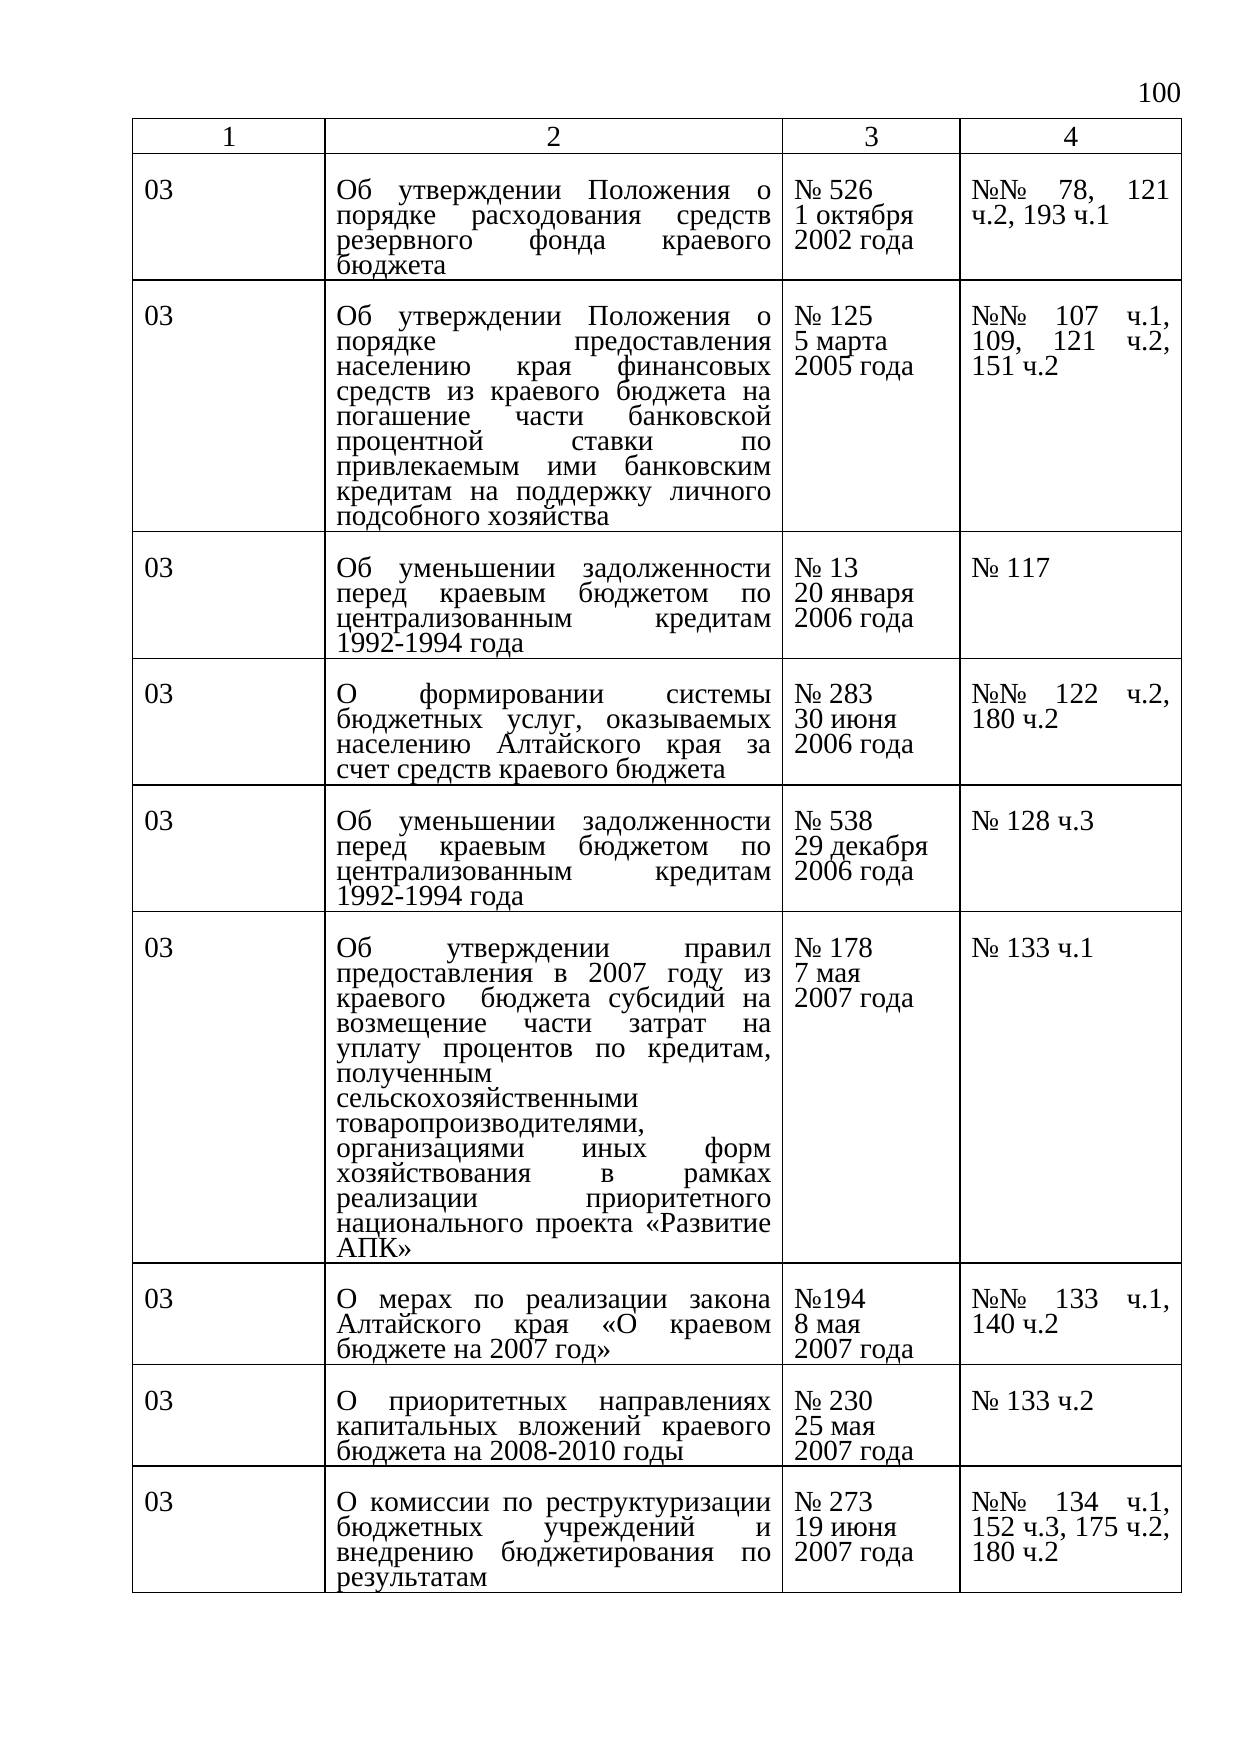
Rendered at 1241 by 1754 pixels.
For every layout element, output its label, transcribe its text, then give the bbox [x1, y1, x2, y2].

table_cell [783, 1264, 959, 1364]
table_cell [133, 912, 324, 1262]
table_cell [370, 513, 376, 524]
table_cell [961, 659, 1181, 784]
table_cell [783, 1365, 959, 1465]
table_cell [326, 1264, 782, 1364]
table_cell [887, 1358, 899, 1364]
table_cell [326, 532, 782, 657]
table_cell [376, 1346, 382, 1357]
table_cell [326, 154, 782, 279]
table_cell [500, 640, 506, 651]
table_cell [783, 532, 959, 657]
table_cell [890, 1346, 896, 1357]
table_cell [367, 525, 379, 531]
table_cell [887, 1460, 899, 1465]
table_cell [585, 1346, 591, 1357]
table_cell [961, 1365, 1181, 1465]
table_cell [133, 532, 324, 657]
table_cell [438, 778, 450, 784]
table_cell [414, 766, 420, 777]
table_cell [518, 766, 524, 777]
table_header 3 [783, 119, 959, 153]
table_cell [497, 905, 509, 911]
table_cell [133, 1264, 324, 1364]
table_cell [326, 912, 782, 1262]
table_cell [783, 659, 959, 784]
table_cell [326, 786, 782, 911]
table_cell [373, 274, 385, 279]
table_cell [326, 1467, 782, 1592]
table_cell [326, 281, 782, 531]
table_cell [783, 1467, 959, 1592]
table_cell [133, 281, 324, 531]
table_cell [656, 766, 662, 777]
table_header 4 [961, 119, 1181, 153]
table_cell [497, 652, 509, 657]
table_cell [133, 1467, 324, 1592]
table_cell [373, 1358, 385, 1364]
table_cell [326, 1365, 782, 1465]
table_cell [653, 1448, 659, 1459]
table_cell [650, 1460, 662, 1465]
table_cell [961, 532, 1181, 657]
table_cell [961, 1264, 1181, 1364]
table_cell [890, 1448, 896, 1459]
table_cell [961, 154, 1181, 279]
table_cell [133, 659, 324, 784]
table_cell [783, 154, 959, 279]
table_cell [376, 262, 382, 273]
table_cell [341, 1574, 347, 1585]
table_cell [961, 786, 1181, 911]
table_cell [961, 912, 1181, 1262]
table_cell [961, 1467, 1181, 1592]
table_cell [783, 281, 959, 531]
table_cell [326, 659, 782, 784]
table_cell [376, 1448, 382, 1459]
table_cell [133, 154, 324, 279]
table_header 1 [133, 119, 324, 153]
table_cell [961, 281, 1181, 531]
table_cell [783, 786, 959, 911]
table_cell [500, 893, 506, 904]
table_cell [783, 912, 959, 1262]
table_header 2 [326, 119, 782, 153]
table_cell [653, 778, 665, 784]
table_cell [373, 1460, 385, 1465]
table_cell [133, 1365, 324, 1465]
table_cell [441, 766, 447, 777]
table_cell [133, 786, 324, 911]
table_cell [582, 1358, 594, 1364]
